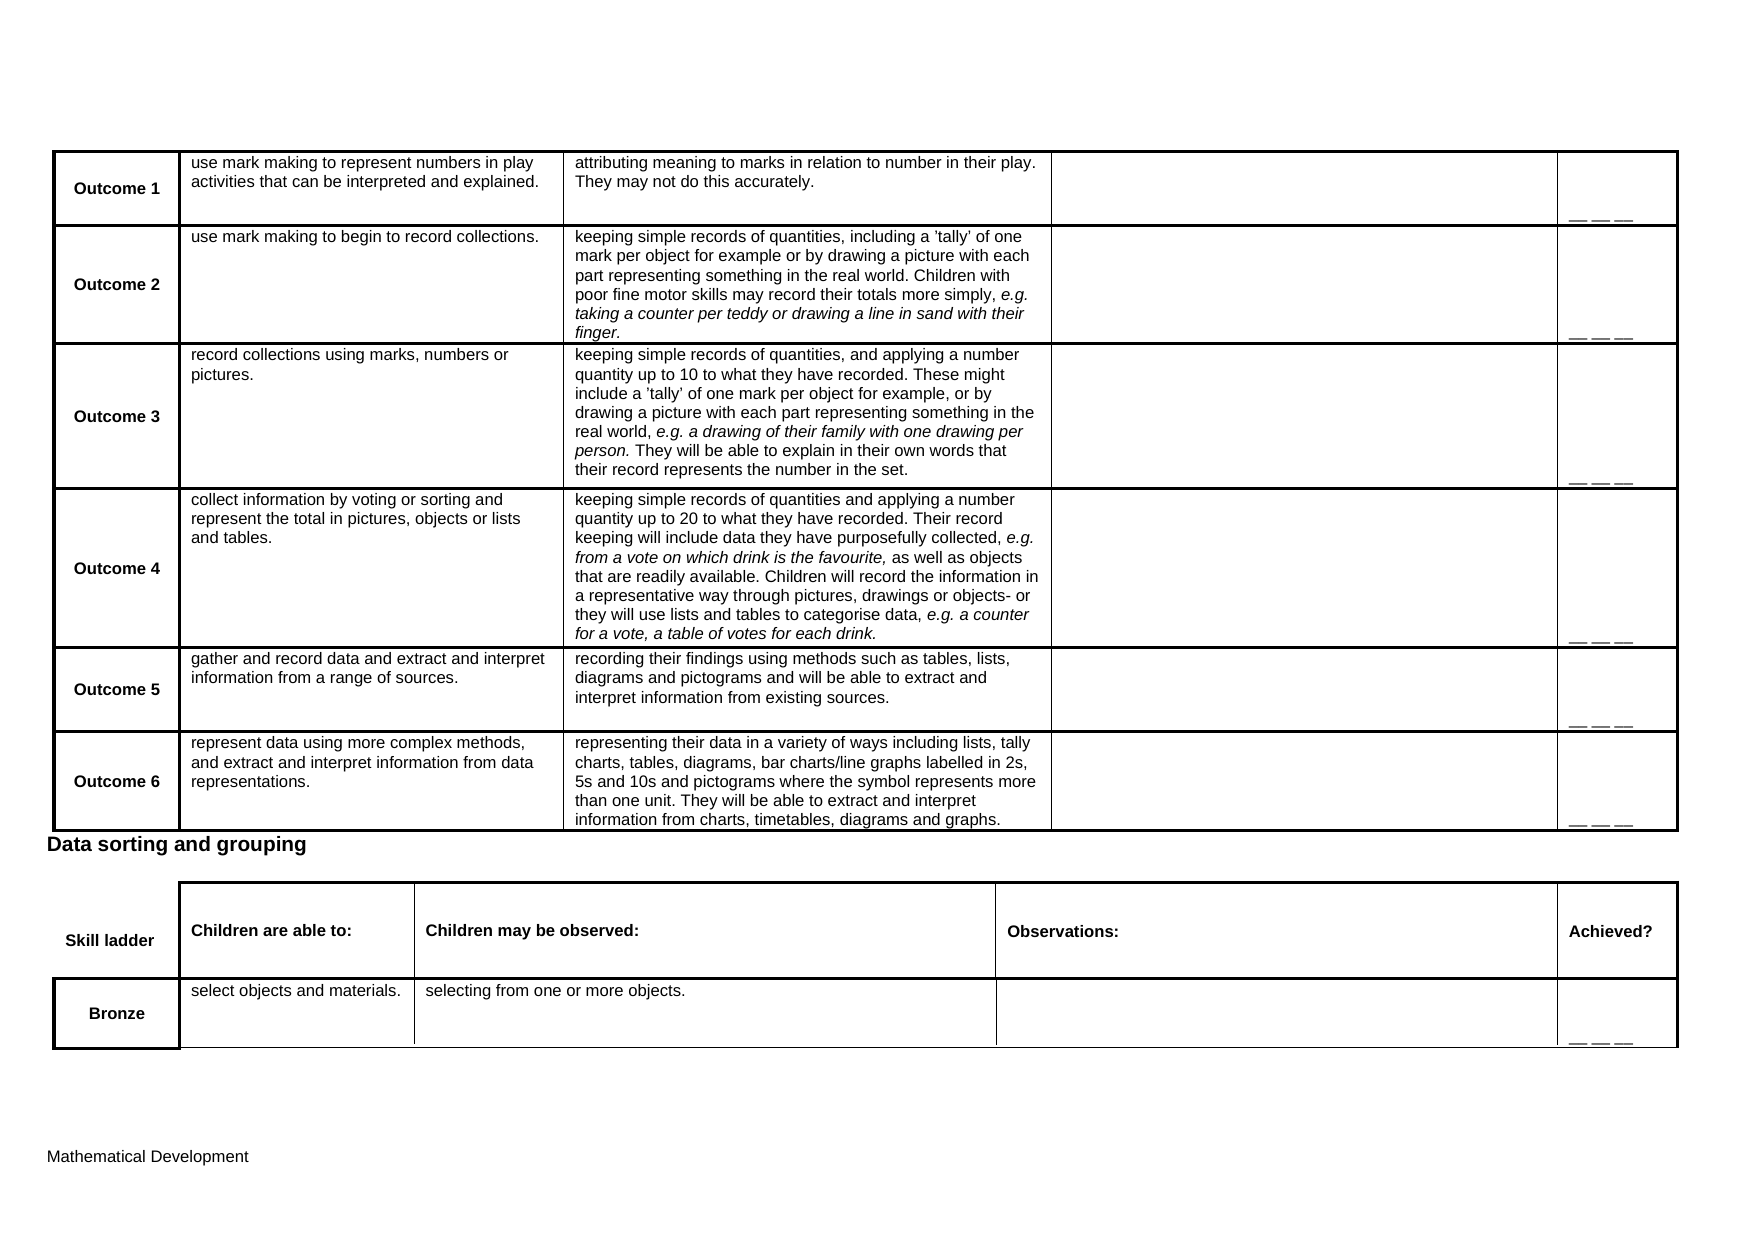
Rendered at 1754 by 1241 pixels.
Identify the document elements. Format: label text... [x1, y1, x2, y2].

table_cell __ __ __ [1558, 153, 1676, 224]
table_cell [1052, 345, 1557, 487]
table_header Skill ladder [54, 881, 178, 977]
table_cell collect information by voting or sorting and represent the total in pictures, objects or lists and tables. [181, 490, 563, 646]
table_cell Outcome 3 [56, 345, 178, 487]
table_header Children are able to: [181, 884, 414, 977]
table_cell __ __ __ [1558, 490, 1676, 646]
table_cell Outcome 5 [56, 649, 178, 730]
table_cell __ __ __ [1558, 733, 1676, 829]
table_cell select objects and materials. [181, 980, 414, 1047]
table_cell keeping simple records of quantities, including a ’tally’ of one mark per object for example or by drawing a picture with each part representing something in the real world. Children with poor fine motor skills may record their totals more simply, e.g. taking a counter per teddy or drawing a line in sand with their finger. [564, 227, 1051, 342]
table_cell record collections using marks, numbers or pictures. [181, 345, 563, 487]
table_header Achieved? [1558, 884, 1676, 977]
table_header Observations: [996, 884, 1557, 977]
table_cell representing their data in a variety of ways including lists, tally charts, tables, diagrams, bar charts/line graphs labelled in 2s, 5s and 10s and pictograms where the symbol represents more than one unit. They will be able to extract and interpret information from charts, timetables, diagrams and graphs. [564, 733, 1051, 829]
table_cell [1052, 649, 1557, 730]
table_cell [1052, 227, 1557, 342]
table_cell recording their findings using methods such as tables, lists, diagrams and pictograms and will be able to extract and interpret information from existing sources. [564, 649, 1051, 730]
table_cell keeping simple records of quantities, and applying a number quantity up to 10 to what they have recorded. These might include a ’tally’ of one mark per object for example, or by drawing a picture with each part representing something in the real world, e.g. a drawing of their family with one drawing per person. They will be able to explain in their own words that their record represents the number in the set. [564, 345, 1051, 487]
table_cell __ __ __ [1558, 227, 1676, 342]
table_cell use mark making to represent numbers in play activities that can be interpreted and explained. [181, 153, 563, 224]
table_cell [996, 980, 1557, 1047]
table_cell __ __ __ [1557, 980, 1676, 1047]
table_cell use mark making to begin to record collections. [181, 227, 563, 342]
table_cell attributing meaning to marks in relation to number in their play. They may not do this accurately. [564, 153, 1051, 224]
table_cell gather and record data and extract and interpret information from a range of sources. [181, 649, 563, 730]
text Data sorting and grouping [47, 832, 1604, 856]
table_cell Outcome 4 [56, 490, 178, 646]
table_cell Outcome 1 [56, 153, 178, 224]
table_cell represent data using more complex methods, and extract and interpret information from data representations. [181, 733, 563, 829]
table_cell __ __ __ [1558, 345, 1676, 487]
table_header Children may be observed: [415, 884, 995, 977]
table_cell Outcome 6 [56, 733, 178, 829]
table_cell keeping simple records of quantities and applying a number quantity up to 20 to what they have recorded. Their record keeping will include data they have purposefully collected, e.g. from a vote on which drink is the favourite, as well as objects that are readily available. Children will record the information in a representative way through pictures, drawings or objects- or they will use lists and tables to categorise data, e.g. a counter for a vote, a table of votes for each drink. [564, 490, 1051, 646]
table_cell [1052, 733, 1557, 829]
table_cell Bronze [56, 980, 178, 1047]
table_cell __ __ __ [1558, 649, 1676, 730]
table_cell [1052, 490, 1557, 646]
table_cell Outcome 2 [56, 227, 178, 342]
table_cell [1052, 153, 1557, 224]
table_cell selecting from one or more objects. [414, 980, 996, 1047]
